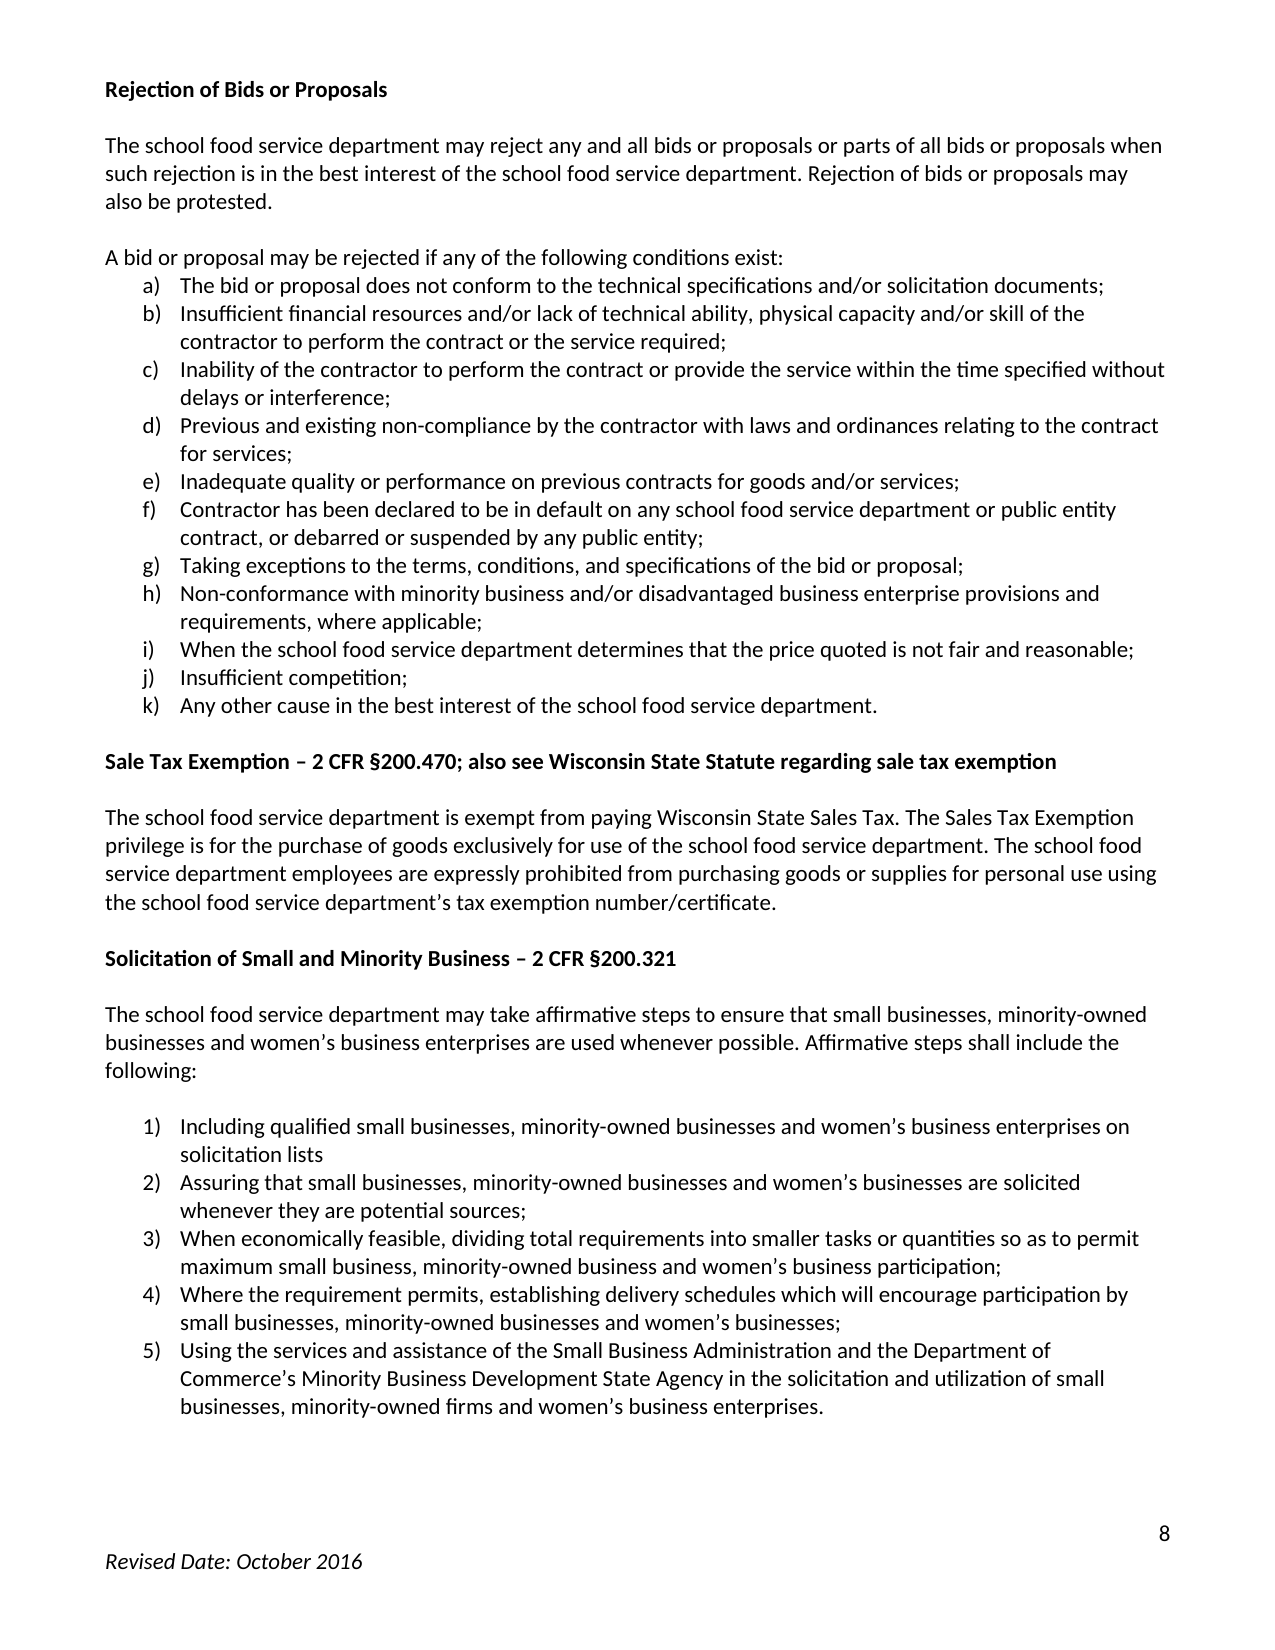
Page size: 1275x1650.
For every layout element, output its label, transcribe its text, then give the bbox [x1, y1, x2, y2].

text A bid or proposal may be rejected if any of the following conditions exist: [105, 243, 1170, 271]
list Any other cause in the best interest of the school food service department. [142, 691, 1170, 719]
list Where the requirement permits, establishing delivery schedules which will encourage participation by small businesses, minority-owned businesses and women’s businesses; [142, 1280, 1170, 1336]
text The school food service department is exempt from paying Wisconsin State Sales Tax. The Sales Tax Exemption privilege is for the purchase of goods exclusively for use of the school food service department. The school food service department employees are expressly prohibited from purchasing goods or supplies for personal use using the school food service department’s tax exemption number/certificate. [105, 803, 1170, 916]
list When economically feasible, dividing total requirements into smaller tasks or quantities so as to permit maximum small business, minority-owned business and women’s business participation; [142, 1224, 1170, 1280]
list The bid or proposal does not conform to the technical specifications and/or solicitation documents; [142, 271, 1170, 299]
text Sale Tax Exemption – 2 CFR §200.470; also see Wisconsin State Statute regarding sale tax exemption [105, 747, 1170, 776]
text Solicitation of Small and Minority Business – 2 CFR §200.321 [105, 944, 1170, 972]
list Inadequate quality or performance on previous contracts for goods and/or services; [142, 467, 1170, 495]
list Non-conformance with minority business and/or disadvantaged business enterprise provisions and requirements, where applicable; [142, 579, 1170, 635]
text Rejection of Bids or Proposals [105, 75, 1170, 103]
list When the school food service department determines that the price quoted is not fair and reasonable; [142, 635, 1170, 663]
list Contractor has been declared to be in default on any school food service department or public entity contract, or debarred or suspended by any public entity; [142, 495, 1170, 551]
list Insufficient competition; [142, 663, 1170, 691]
list Inability of the contractor to perform the contract or provide the service within the time specified without delays or interference; [142, 355, 1170, 411]
list Insufficient financial resources and/or lack of technical ability, physical capacity and/or skill of the contractor to perform the contract or the service required; [142, 299, 1170, 355]
list Assuring that small businesses, minority-owned businesses and women’s businesses are solicited whenever they are potential sources; [142, 1168, 1170, 1224]
text The school food service department may take affirmative steps to ensure that small businesses, minority-owned businesses and women’s business enterprises are used whenever possible. Affirmative steps shall include the following: [105, 1000, 1170, 1084]
list Using the services and assistance of the Small Business Administration and the Department of Commerce’s Minority Business Development State Agency in the solicitation and utilization of small businesses, minority-owned firms and women’s business enterprises. [142, 1336, 1170, 1420]
list Taking exceptions to the terms, conditions, and specifications of the bid or proposal; [142, 551, 1170, 579]
list Including qualified small businesses, minority-owned businesses and women’s business enterprises on solicitation lists [142, 1112, 1170, 1168]
list Previous and existing non-compliance by the contractor with laws and ordinances relating to the contract for services; [142, 411, 1170, 467]
text The school food service department may reject any and all bids or proposals or parts of all bids or proposals when such rejection is in the best interest of the school food service department. Rejection of bids or proposals may also be protested. [105, 131, 1170, 215]
